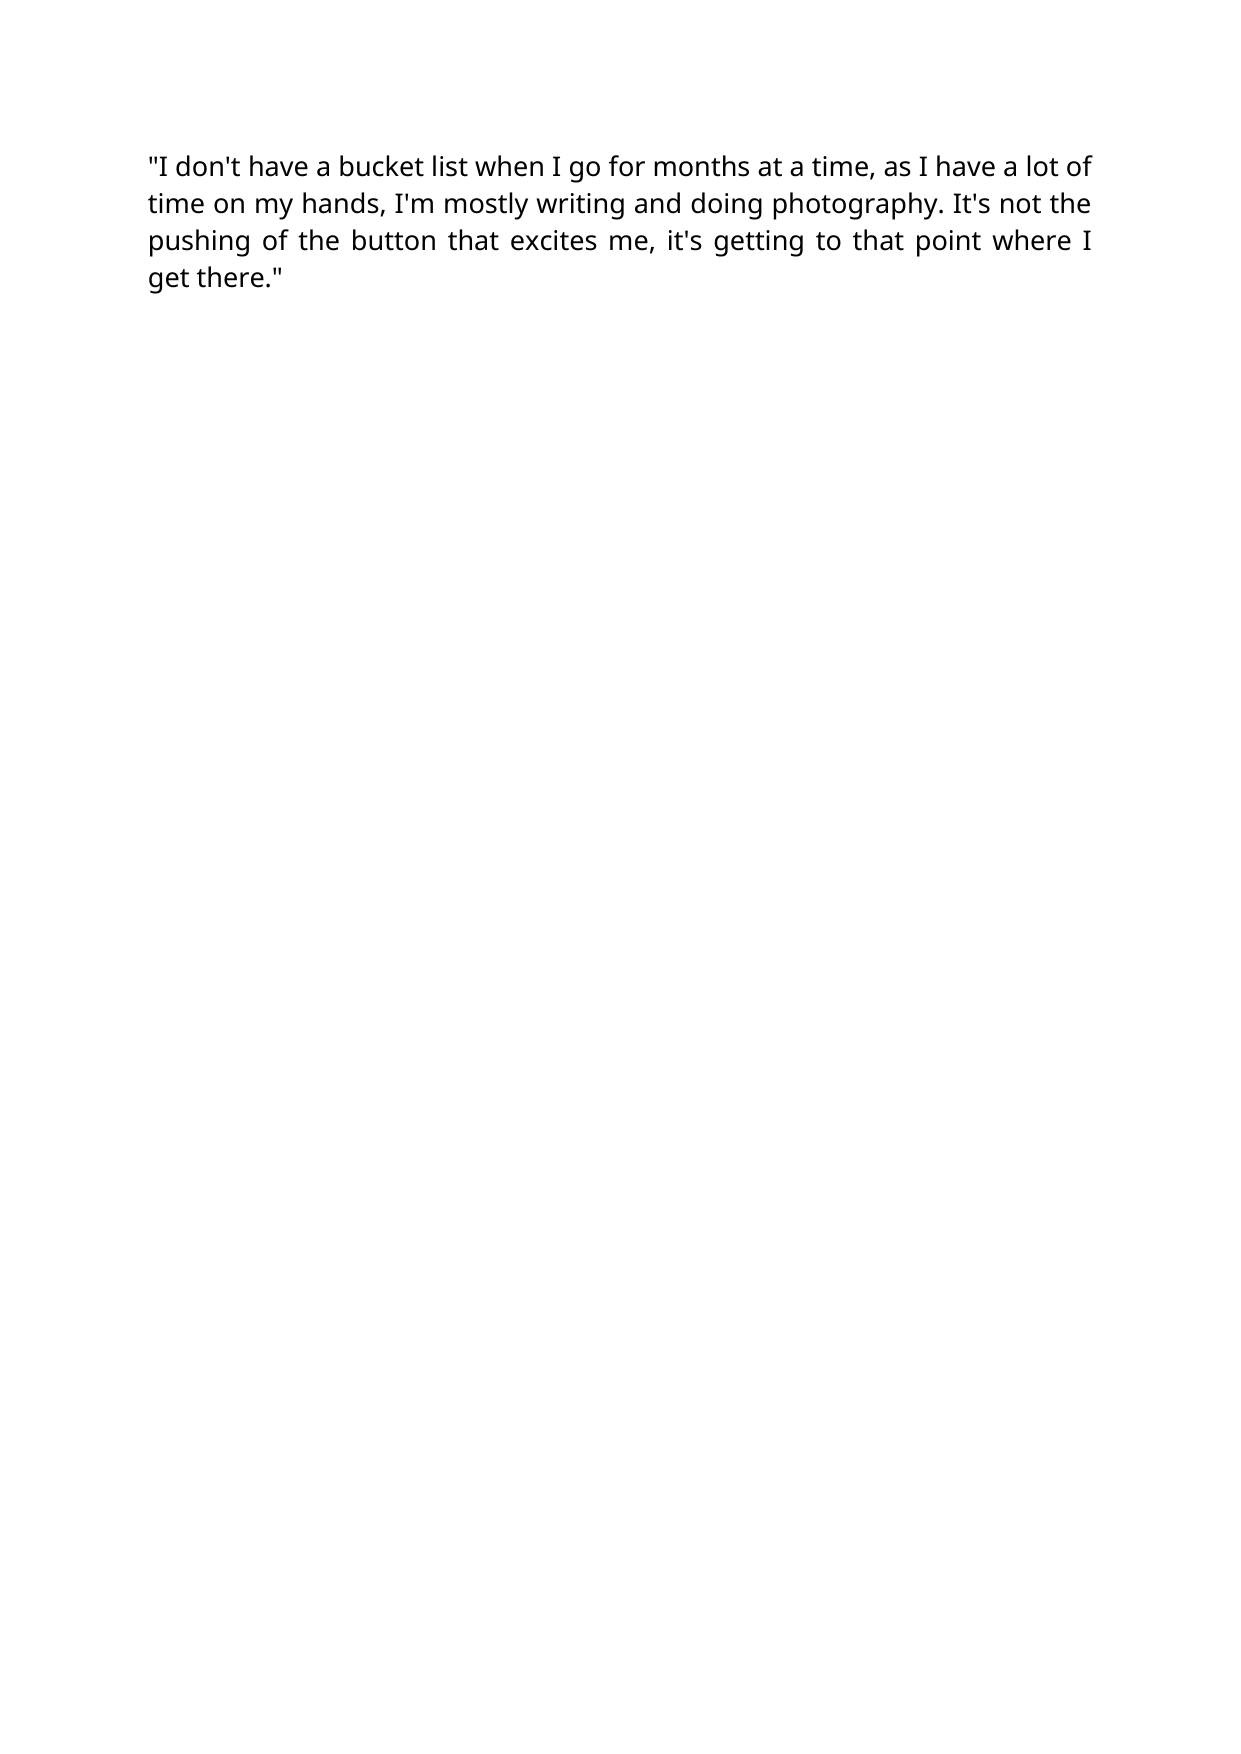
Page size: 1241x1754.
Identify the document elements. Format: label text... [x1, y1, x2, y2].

text "I don't have a bucket list when I go for months at a time, as I have a lot of time on my hands, I'm mostly writing and doing photography. It's not the pushing of the button that excites me, it's getting to that point where I get there." [148, 148, 1093, 295]
